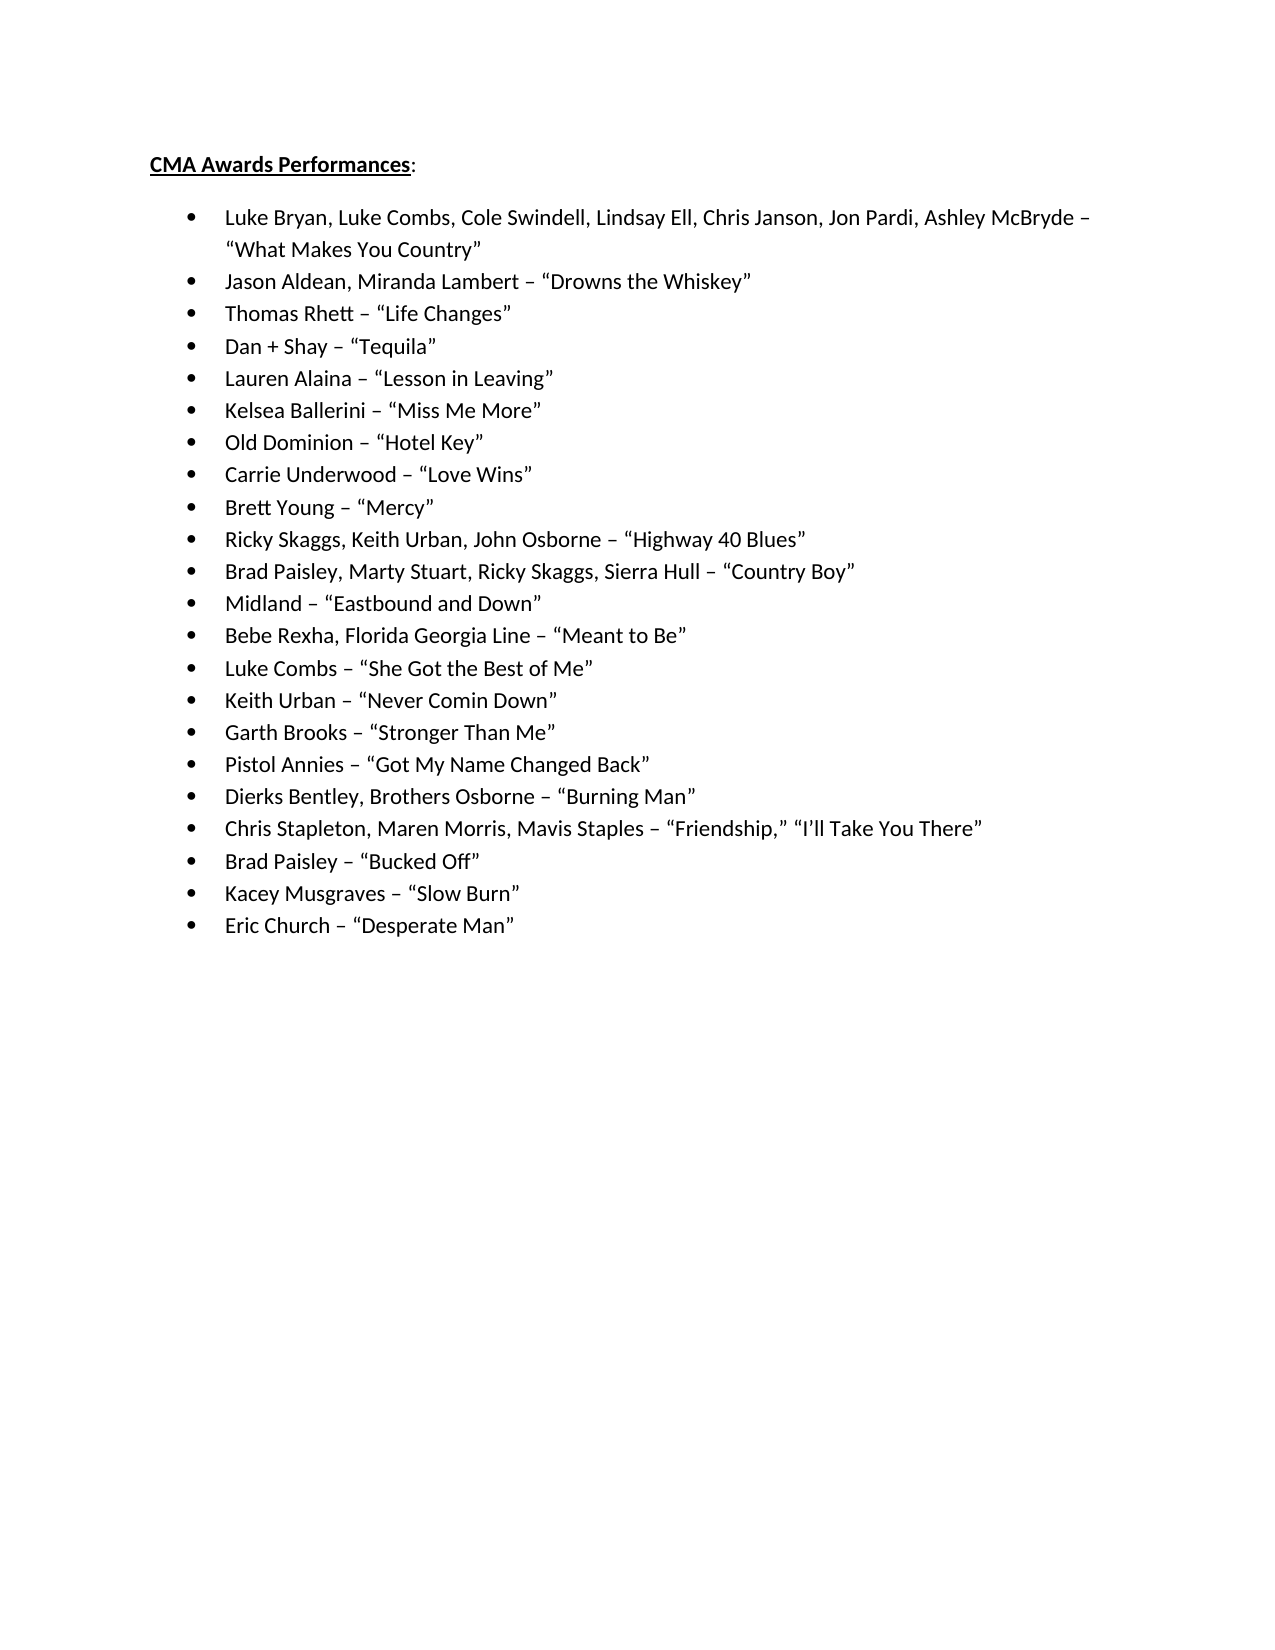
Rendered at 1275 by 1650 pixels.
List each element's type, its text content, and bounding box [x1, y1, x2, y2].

list Brad Paisley, Marty Stuart, Ricky Skaggs, Sierra Hull – “Country Boy” [187, 557, 1125, 585]
list Carrie Underwood – “Love Wins” [187, 461, 1125, 488]
list Keith Urban – “Never Comin Down” [187, 686, 1125, 714]
list Midland – “Eastbound and Down” [187, 589, 1125, 617]
list Luke Bryan, Luke Combs, Cole Swindell, Lindsay Ell, Chris Janson, Jon Pardi, Ashley McBryde – “What Makes You Country” [187, 203, 1125, 263]
list Eric Church – “Desperate Man” [187, 911, 1125, 939]
list Garth Brooks – “Stronger Than Me” [187, 718, 1125, 746]
list Kelsea Ballerini – “Miss Me More” [187, 396, 1125, 424]
list Thomas Rhett – “Life Changes” [187, 299, 1125, 328]
list Kacey Musgraves – “Slow Burn” [187, 879, 1125, 907]
list Dan + Shay – “Tequila” [187, 332, 1125, 360]
text CMA Awards Performances: [150, 150, 1125, 178]
list Chris Stapleton, Maren Morris, Mavis Staples – “Friendship,” “I’ll Take You There” [187, 814, 1125, 843]
list Brad Paisley – “Bucked Off” [187, 847, 1125, 875]
list Luke Combs – “She Got the Best of Me” [187, 654, 1125, 682]
list Brett Young – “Mercy” [187, 493, 1125, 521]
list Bebe Rexha, Florida Georgia Line – “Meant to Be” [187, 621, 1125, 649]
list Dierks Bentley, Brothers Osborne – “Burning Man” [187, 782, 1125, 810]
list Old Dominion – “Hotel Key” [187, 428, 1125, 456]
list Ricky Skaggs, Keith Urban, John Osborne – “Highway 40 Blues” [187, 525, 1125, 553]
list Jason Aldean, Miranda Lambert – “Drowns the Whiskey” [187, 267, 1125, 295]
list Lauren Alaina – “Lesson in Leaving” [187, 364, 1125, 392]
list Pistol Annies – “Got My Name Changed Back” [187, 750, 1125, 778]
